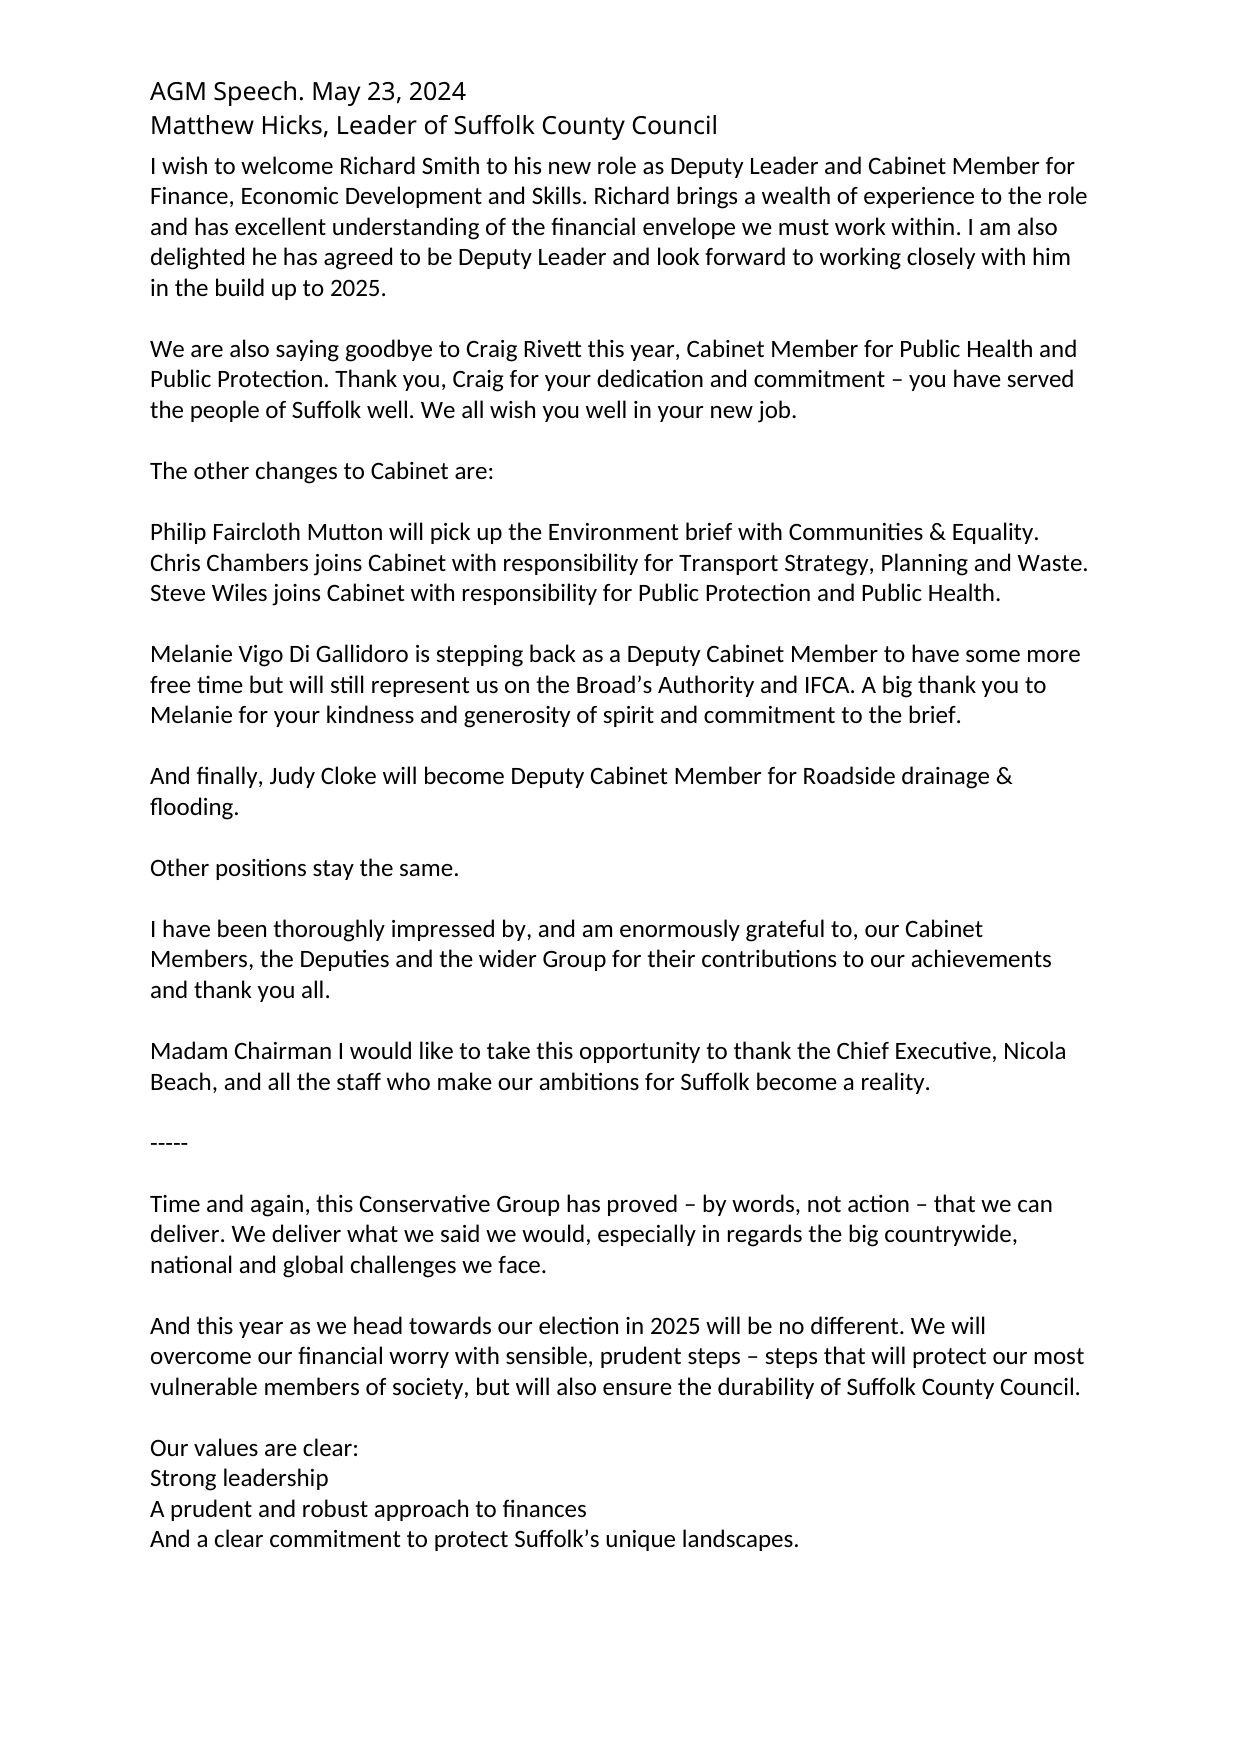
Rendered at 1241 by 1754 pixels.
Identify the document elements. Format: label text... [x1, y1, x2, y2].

text We are also saying goodbye to Craig Rivett this year, Cabinet Member for Public Health and Public Protection. Thank you, Craig for your dedication and commitment – you have served the people of Suffolk well. We all wish you well in your new job. [150, 333, 1090, 425]
text Chris Chambers joins Cabinet with responsibility for Transport Strategy, Planning and Waste. [150, 547, 1090, 577]
text And a clear commitment to protect Suffolk’s unique landscapes. [150, 1523, 1090, 1554]
text Steve Wiles joins Cabinet with responsibility for Public Protection and Public Health. [150, 577, 1090, 608]
text Madam Chairman I would like to take this opportunity to thank the Chief Executive, Nicola Beach, and all the staff who make our ambitions for Suffolk become a reality. [150, 1035, 1090, 1096]
text ----- [150, 1127, 1090, 1157]
text I wish to welcome Richard Smith to his new role as Deputy Leader and Cabinet Member for Finance, Economic Development and Skills. Richard brings a wealth of experience to the role and has excellent understanding of the financial envelope we must work within. I am also delighted he has agreed to be Deputy Leader and look forward to working closely with him in the build up to 2025. [150, 150, 1090, 303]
text And this year as we head towards our election in 2025 will be no different. We will overcome our financial worry with sensible, prudent steps – steps that will protect our most vulnerable members of society, but will also ensure the durability of Suffolk County Council. [150, 1310, 1090, 1401]
text I have been thoroughly impressed by, and am enormously grateful to, our Cabinet Members, the Deputies and the wider Group for their contributions to our achievements and thank you all. [150, 913, 1090, 1004]
text Time and again, this Conservative Group has proved – by words, not action – that we can deliver. We deliver what we said we would, especially in regards the big countrywide, national and global challenges we face. [150, 1188, 1090, 1279]
text Our values are clear: [150, 1432, 1090, 1462]
text Philip Faircloth Mutton will pick up the Environment brief with Communities & Equality. [150, 516, 1090, 547]
text A prudent and robust approach to finances [150, 1493, 1090, 1523]
text Melanie Vigo Di Gallidoro is stepping back as a Deputy Cabinet Member to have some more free time but will still represent us on the Broad’s Authority and IFCA. A big thank you to Melanie for your kindness and generosity of spirit and commitment to the brief. [150, 638, 1090, 730]
text Strong leadership [150, 1462, 1090, 1493]
text The other changes to Cabinet are: [150, 455, 1090, 486]
text And finally, Judy Cloke will become Deputy Cabinet Member for Roadside drainage & flooding. [150, 760, 1090, 821]
text Other positions stay the same. [150, 852, 1090, 882]
